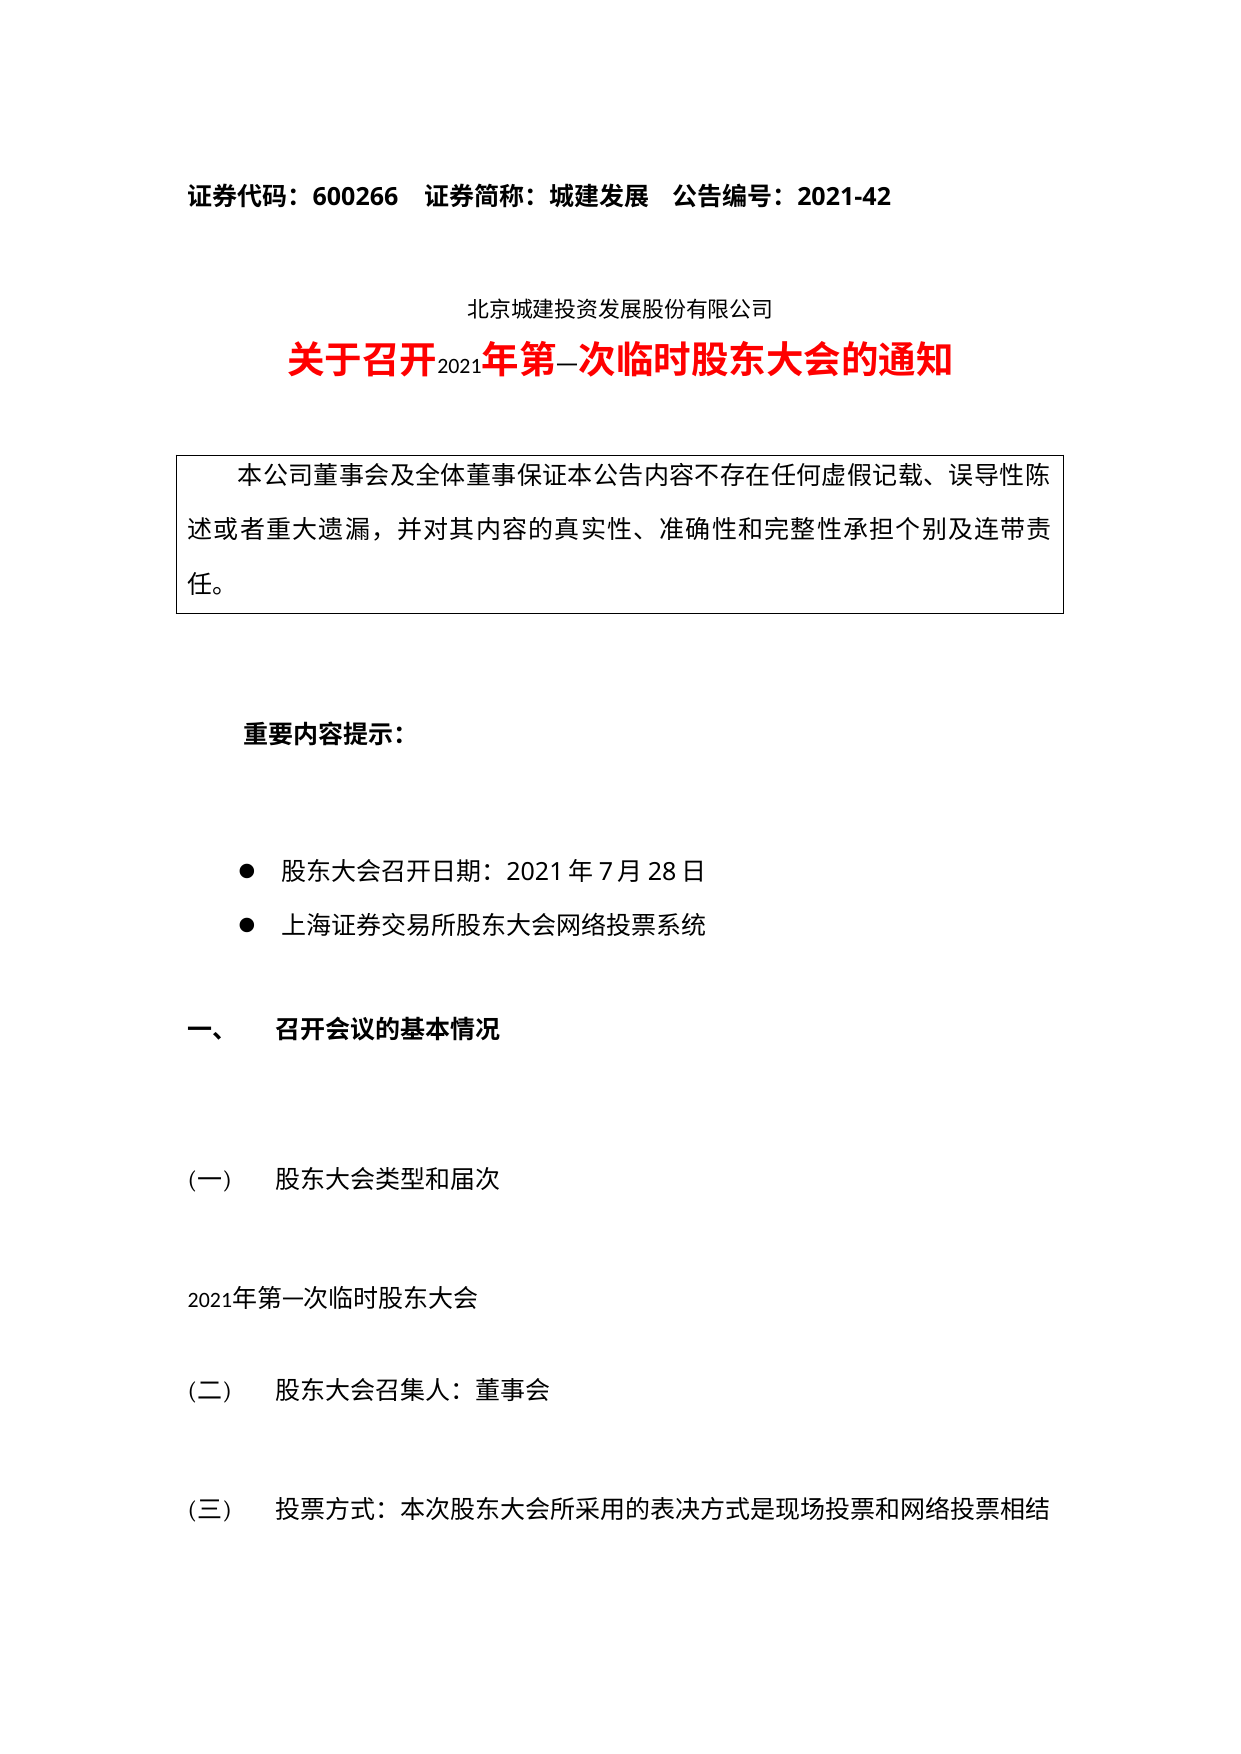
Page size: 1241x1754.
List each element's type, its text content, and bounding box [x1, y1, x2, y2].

list 股东大会召开日期： [237, 851, 1053, 887]
subtitle 重要内容提示： [231, 701, 1053, 766]
text 证券代码： 证券简称： 公告编号： [187, 162, 1014, 227]
subtitle 召开会议的基本情况 [187, 995, 1053, 1060]
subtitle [187, 1475, 1053, 1540]
subtitle 股东大会召集人：董事会 [187, 1356, 1053, 1421]
subtitle 股东大会类型和届次 [187, 1146, 1053, 1211]
